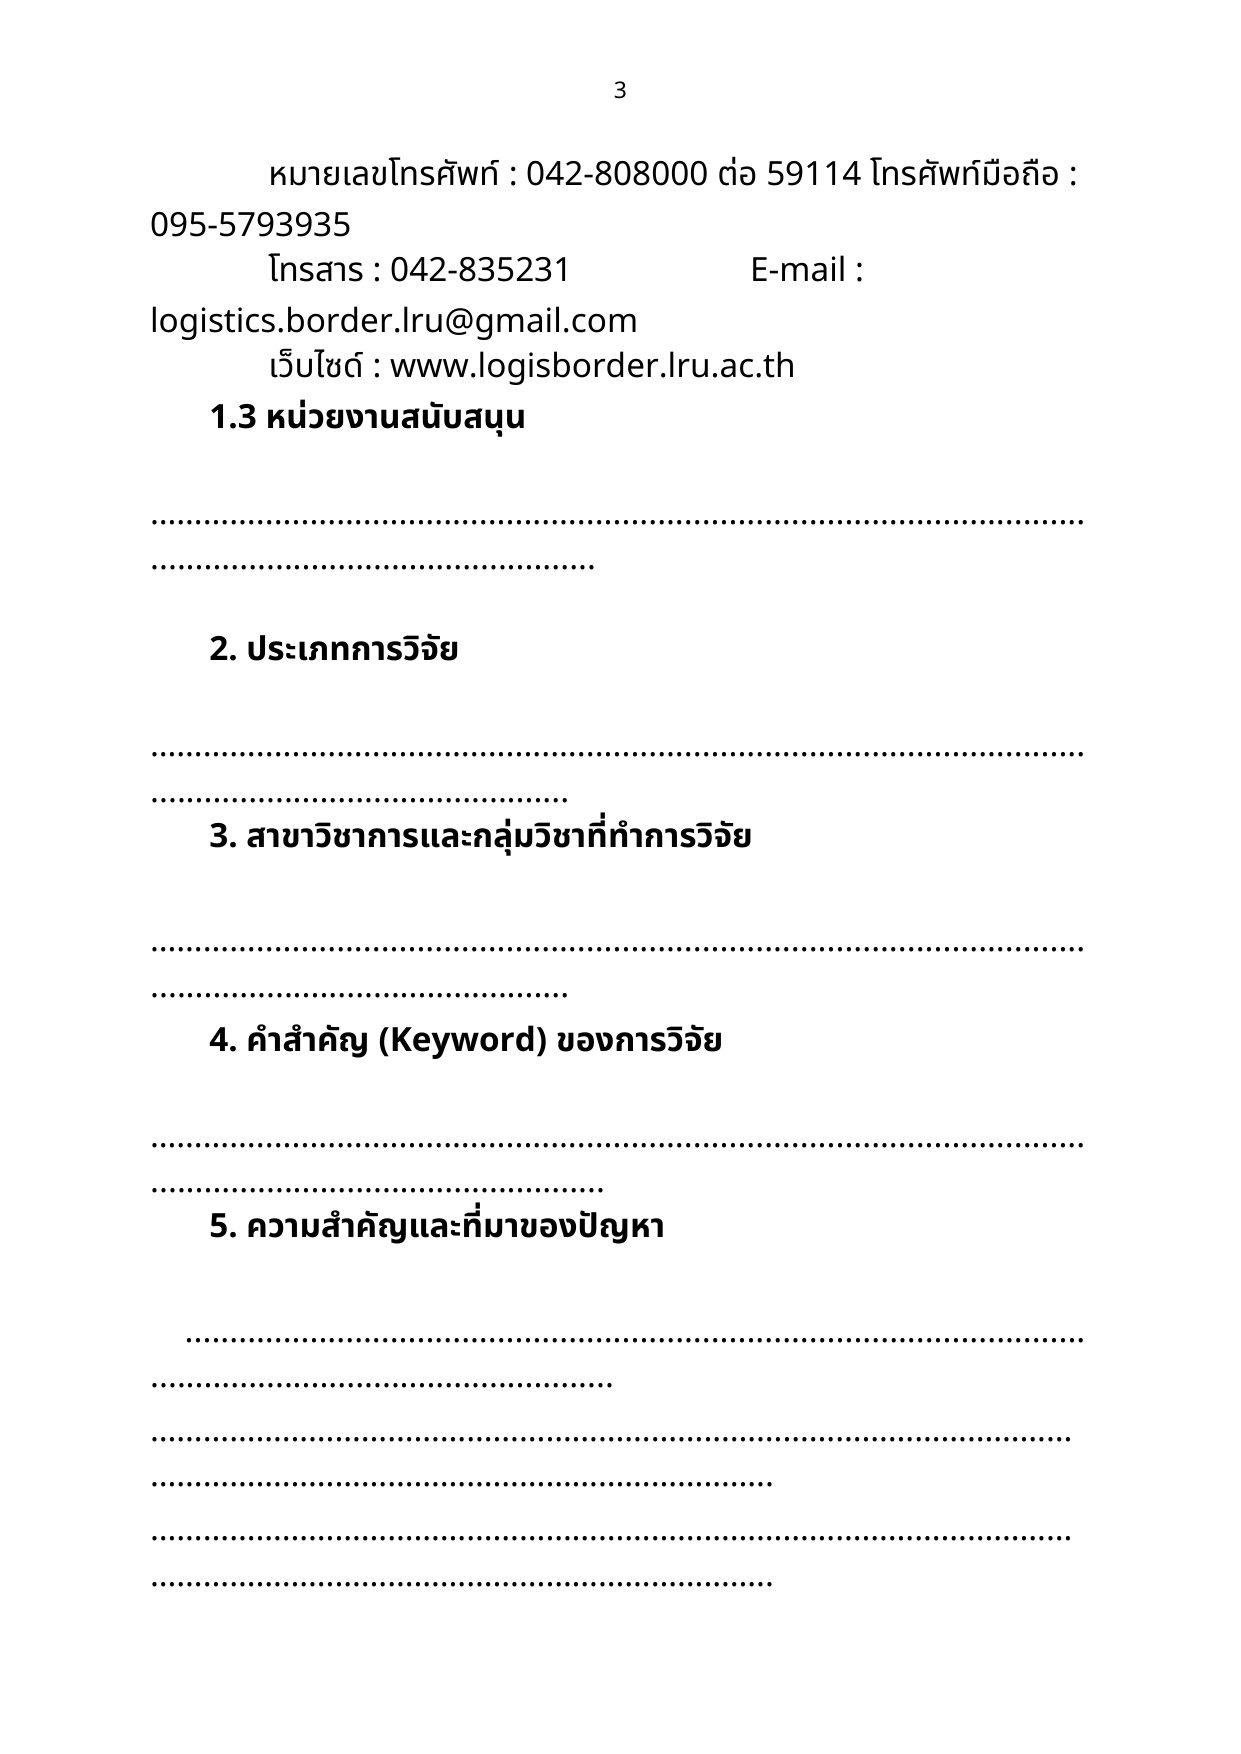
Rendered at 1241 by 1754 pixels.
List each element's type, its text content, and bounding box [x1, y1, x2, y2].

text ......................................................................................................................................................... [150, 1261, 1090, 1397]
text หมายเลขโทรศัพท์ : 042-808000 ต่อ 59114 โทรศัพท์มือถือ : 095-5793935 [150, 150, 1090, 246]
text ………................................................................................................................................................... [150, 1066, 1090, 1202]
text โทรสาร : 042-835231 E-mail : logistics.border.lru@gmail.com [150, 246, 1090, 342]
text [150, 1406, 1090, 1497]
text ……….................................................................................................................................................. [150, 443, 1090, 579]
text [150, 1505, 1090, 1596]
text 1.3 หน่วยงานสนับสนุน [150, 393, 1090, 443]
text เว็บไซด์ : www.logisborder.lru.ac.th [150, 342, 1090, 393]
text 2. ประเภทการวิจัย [150, 625, 1090, 676]
text 5. ความสำคัญและที่มาของปัญหา [150, 1202, 1090, 1253]
text 3. สาขาวิชาการและกลุ่มวิชาที่ทำการวิจัย [150, 812, 1090, 862]
text ………............................................................................................................................................... [150, 871, 1090, 1007]
text 4. คำสำคัญ (Keyword) ของการวิจัย [150, 1015, 1090, 1066]
text ………............................................................................................................................................... [150, 676, 1090, 812]
